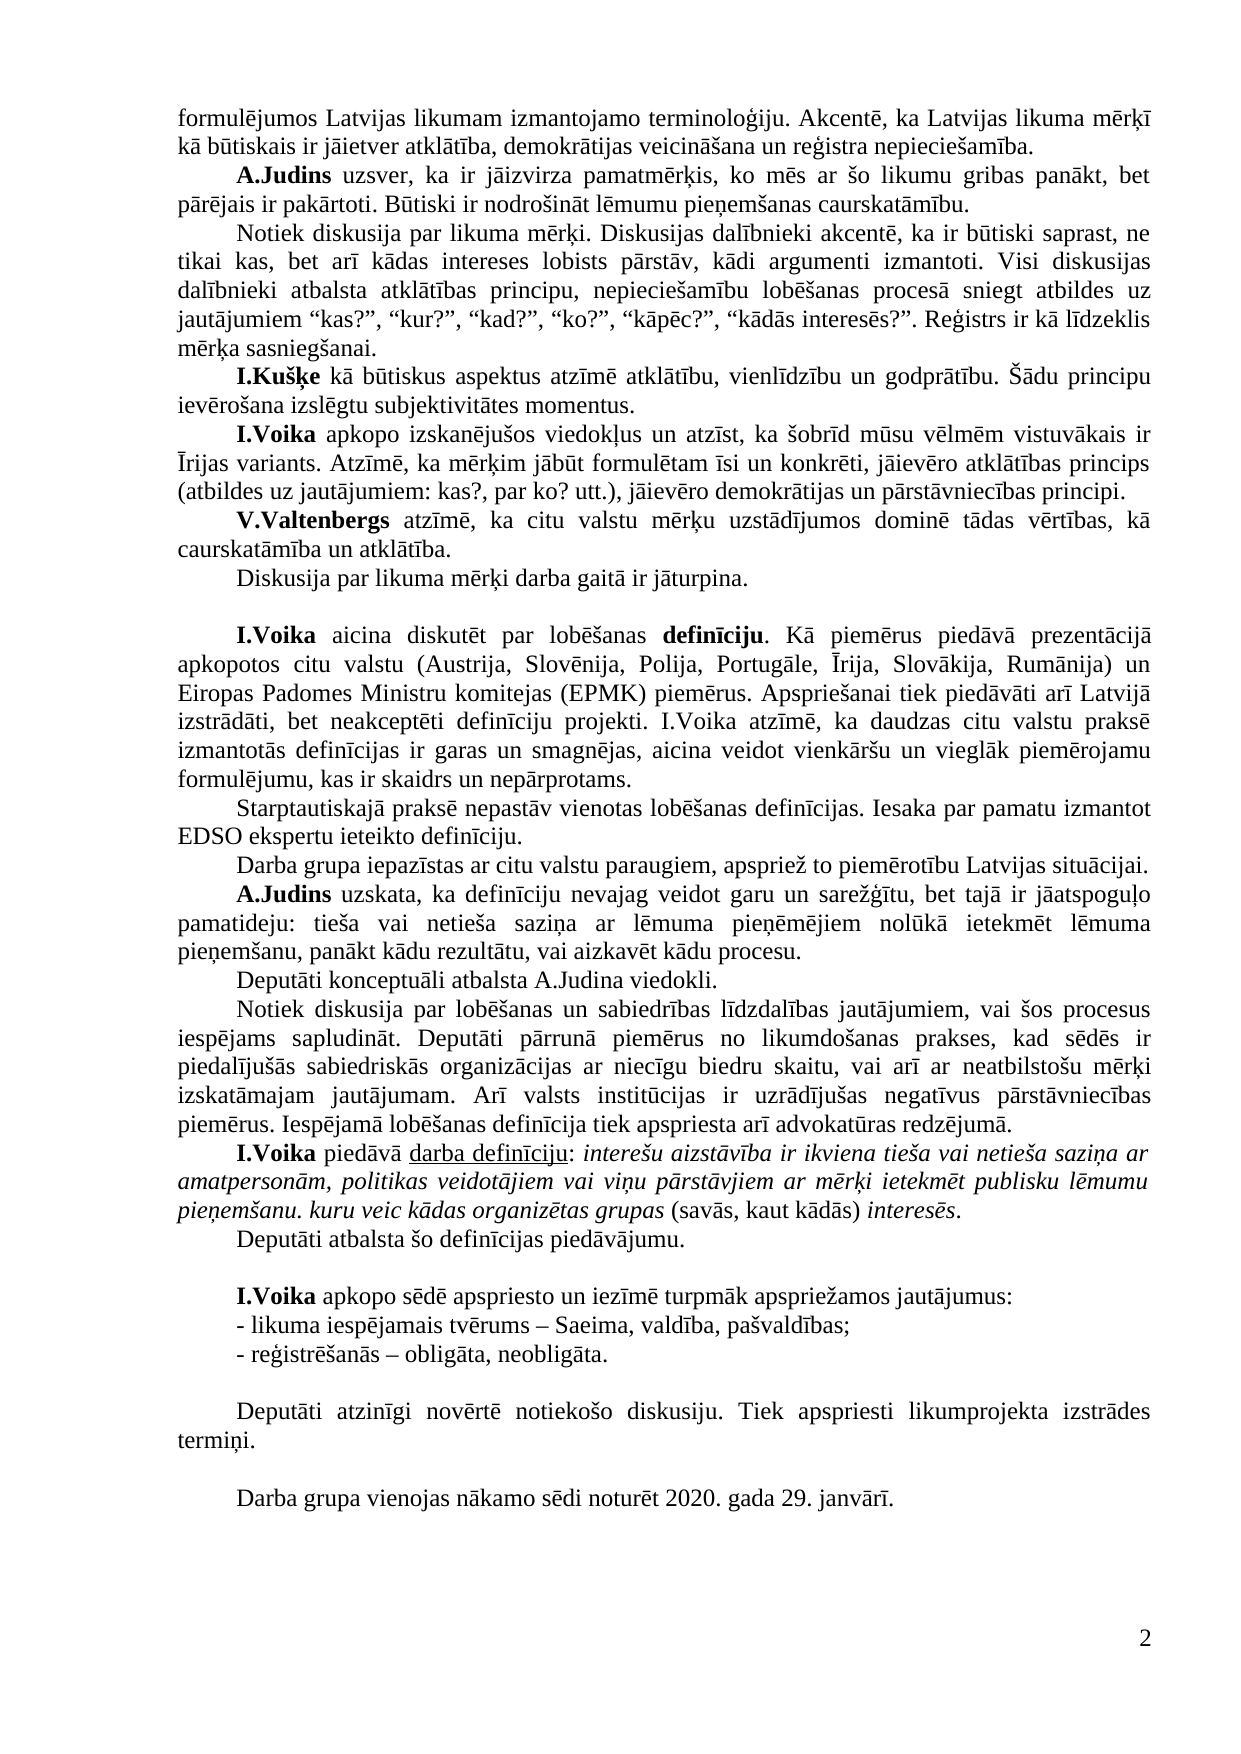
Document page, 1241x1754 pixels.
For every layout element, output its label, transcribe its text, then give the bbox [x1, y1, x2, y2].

text I.Voika apkopo izskanējušos viedokļus un atzīst, ka šobrīd mūsu vēlmēm vistuvākais ir Īrijas variants. Atzīmē, ka mērķim jābūt formulētam īsi un konkrēti, jāievēro atklātības princips (atbildes uz jautājumiem: kas?, par ko? utt.), jāievēro demokrātijas un pārstāvniecības principi. [177, 419, 1152, 505]
text A.Judins uzsver, ka ir jāizvirza pamatmērķis, ko mēs ar šo likumu gribas panākt, bet pārējais ir pakārtoti. Būtiski ir nodrošināt lēmumu pieņemšanas caurskatāmību. [177, 160, 1152, 218]
text Diskusija par likuma mērķi darba gaitā ir jāturpina. [177, 563, 1152, 591]
text - reģistrēšanās – obligāta, neobligāta. [177, 1339, 1152, 1368]
text I.Voika piedāvā darba definīciju: interešu aizstāvība ir ikviena tieša vai netieša saziņa ar amatpersonām, politikas veidotājiem vai viņu pārstāvjiem ar mērķi ietekmēt publisku lēmumu pieņemšanu. kuru veic kādas organizētas grupas (savās, kaut kādās) interesēs. [177, 1138, 1152, 1224]
text I.Voika apkopo sēdē apspriesto un iezīmē turpmāk apspriežamos jautājumus: [177, 1281, 1152, 1310]
text Notiek diskusija par lobēšanas un sabiedrības līdzdalības jautājumiem, vai šos procesus iespējams sapludināt. Deputāti pārrunā piemērus no likumdošanas prakses, kad sēdēs ir piedalījušās sabiedriskās organizācijas ar niecīgu biedru skaitu, vai arī ar neatbilstošu mērķi izskatāmajam jautājumam. Arī valsts institūcijas ir uzrādījušas negatīvus pārstāvniecības piemērus. Iespējamā lobēšanas definīcija tiek apspriesta arī advokatūras redzējumā. [177, 994, 1152, 1138]
text I.Voika aicina diskutēt par lobēšanas definīciju. Kā piemērus piedāvā prezentācijā apkopotos citu valstu (Austrija, Slovēnija, Polija, Portugāle, Īrija, Slovākija, Rumānija) un Eiropas Padomes Ministru komitejas (EPMK) piemērus. Apspriešanai tiek piedāvāti arī Latvijā izstrādāti, bet neakceptēti definīciju projekti. I.Voika atzīmē, ka daudzas citu valstu praksē izmantotās definīcijas ir garas un smagnējas, aicina veidot vienkāršu un vieglāk piemērojamu formulējumu, kas ir skaidrs un nepārprotams. [177, 620, 1152, 793]
text Darba grupa vienojas nākamo sēdi noturēt 2020. gada 29. janvārī. [177, 1483, 1152, 1511]
text Deputāti konceptuāli atbalsta A.Judina viedokli. [177, 965, 1152, 994]
text A.Judins uzskata, ka definīciju nevajag veidot garu un sarežģītu, bet tajā ir jāatspoguļo pamatideju: tieša vai netieša saziņa ar lēmuma pieņēmējiem nolūkā ietekmēt lēmuma pieņemšanu, panākt kādu rezultātu, vai aizkavēt kādu procesu. [177, 879, 1152, 965]
text Deputāti atbalsta šo definīcijas piedāvājumu. [177, 1224, 1152, 1253]
text Deputāti atzinīgi novērtē notiekošo diskusiju. Tiek apspriesti likumprojekta izstrādes termiņi. [177, 1396, 1152, 1454]
text Starptautiskajā praksē nepastāv vienotas lobēšanas definīcijas. Iesaka par pamatu izmantot EDSO ekspertu ieteikto definīciju. [177, 793, 1152, 850]
text V.Valtenbergs atzīmē, ka citu valstu mērķu uzstādījumos dominē tādas vērtības, kā caurskatāmība un atklātība. [177, 505, 1152, 563]
text Darba grupa iepazīstas ar citu valstu paraugiem, apspriež to piemērotību Latvijas situācijai. [177, 850, 1152, 879]
text Notiek diskusija par likuma mērķi. Diskusijas dalībnieki akcentē, ka ir būtiski saprast, ne tikai kas, bet arī kādas intereses lobists pārstāv, kādi argumenti izmantoti. Visi diskusijas dalībnieki atbalsta atklātības principu, nepieciešamību lobēšanas procesā sniegt atbildes uz jautājumiem “kas?”, “kur?”, “kad?”, “ko?”, “kāpēc?”, “kādās interesēs?”. Reģistrs ir kā līdzeklis mērķa sasniegšanai. [177, 218, 1152, 361]
text - likuma iespējamais tvērums – Saeima, valdība, pašvaldības; [177, 1310, 1152, 1339]
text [177, 103, 1152, 160]
text I.Kušķe kā būtiskus aspektus atzīmē atklātību, vienlīdzību un godprātību. Šādu principu ievērošana izslēgtu subjektivitātes momentus. [177, 361, 1152, 419]
